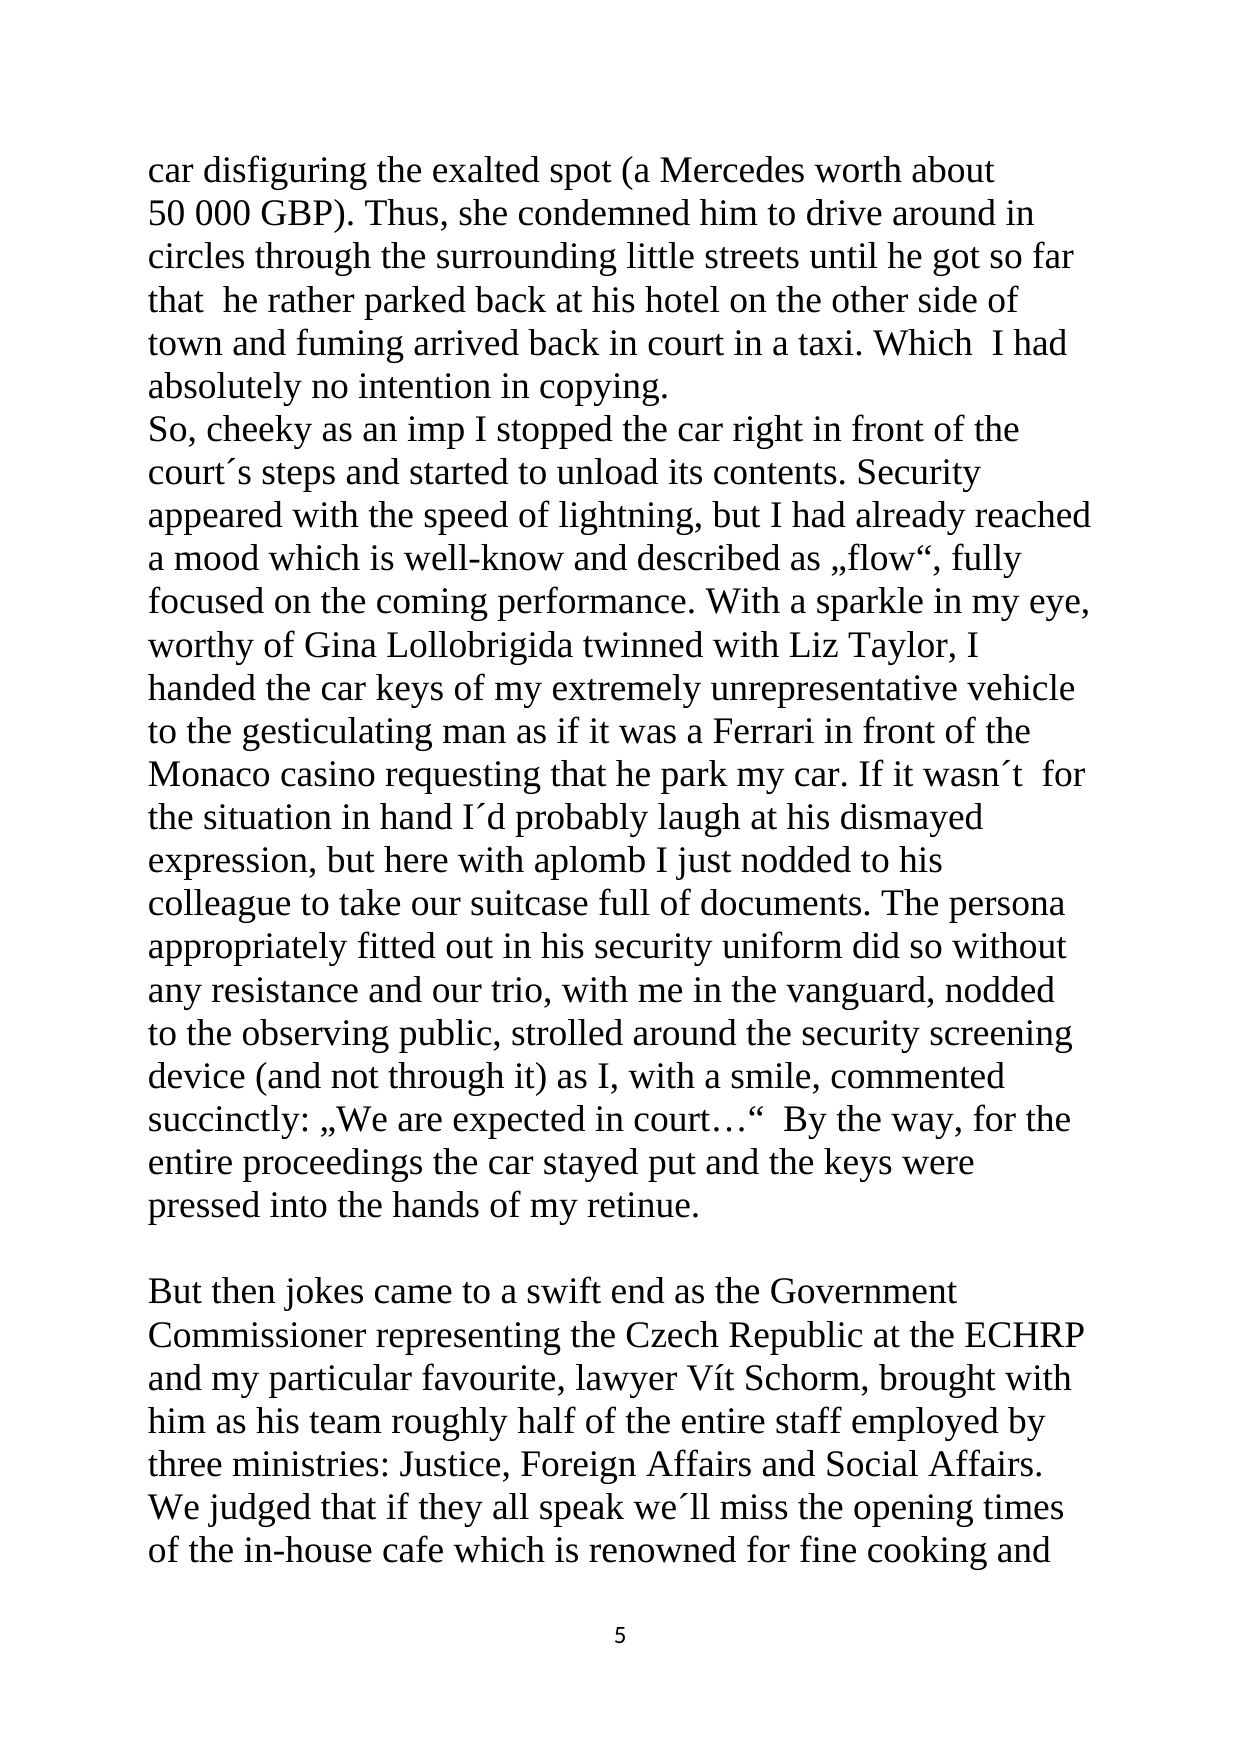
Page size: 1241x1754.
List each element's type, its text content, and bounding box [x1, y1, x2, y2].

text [148, 1269, 1093, 1571]
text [148, 148, 1093, 406]
text So, cheeky as an imp I stopped the car right in front of the court´s steps and started to unload its contents. Security appeared with the speed of lightning, but I had already reached a mood which is well-know and described as „flow“, fully focused on the coming performance. With a sparkle in my eye, worthy of Gina Lollobrigida twinned with Liz Taylor, I handed the car keys of my extremely unrepresentative vehicle to the gesticulating man as if it was a Ferrari in front of the Monaco casino requesting that he park my car. If it wasn´t for the situation in hand I´d probably laugh at his dismayed expression, but here with aplomb I just nodded to his colleague to take our suitcase full of documents. The persona appropriately fitted out in his security uniform did so without any resistance and our trio, with me in the vanguard, nodded to the observing public, strolled around the security screening device (and not through it) as I, with a smile, commented succinctly: „We are expected in court…“ By the way, for the entire proceedings the car stayed put and the keys were pressed into the hands of my retinue. [148, 406, 1093, 1226]
